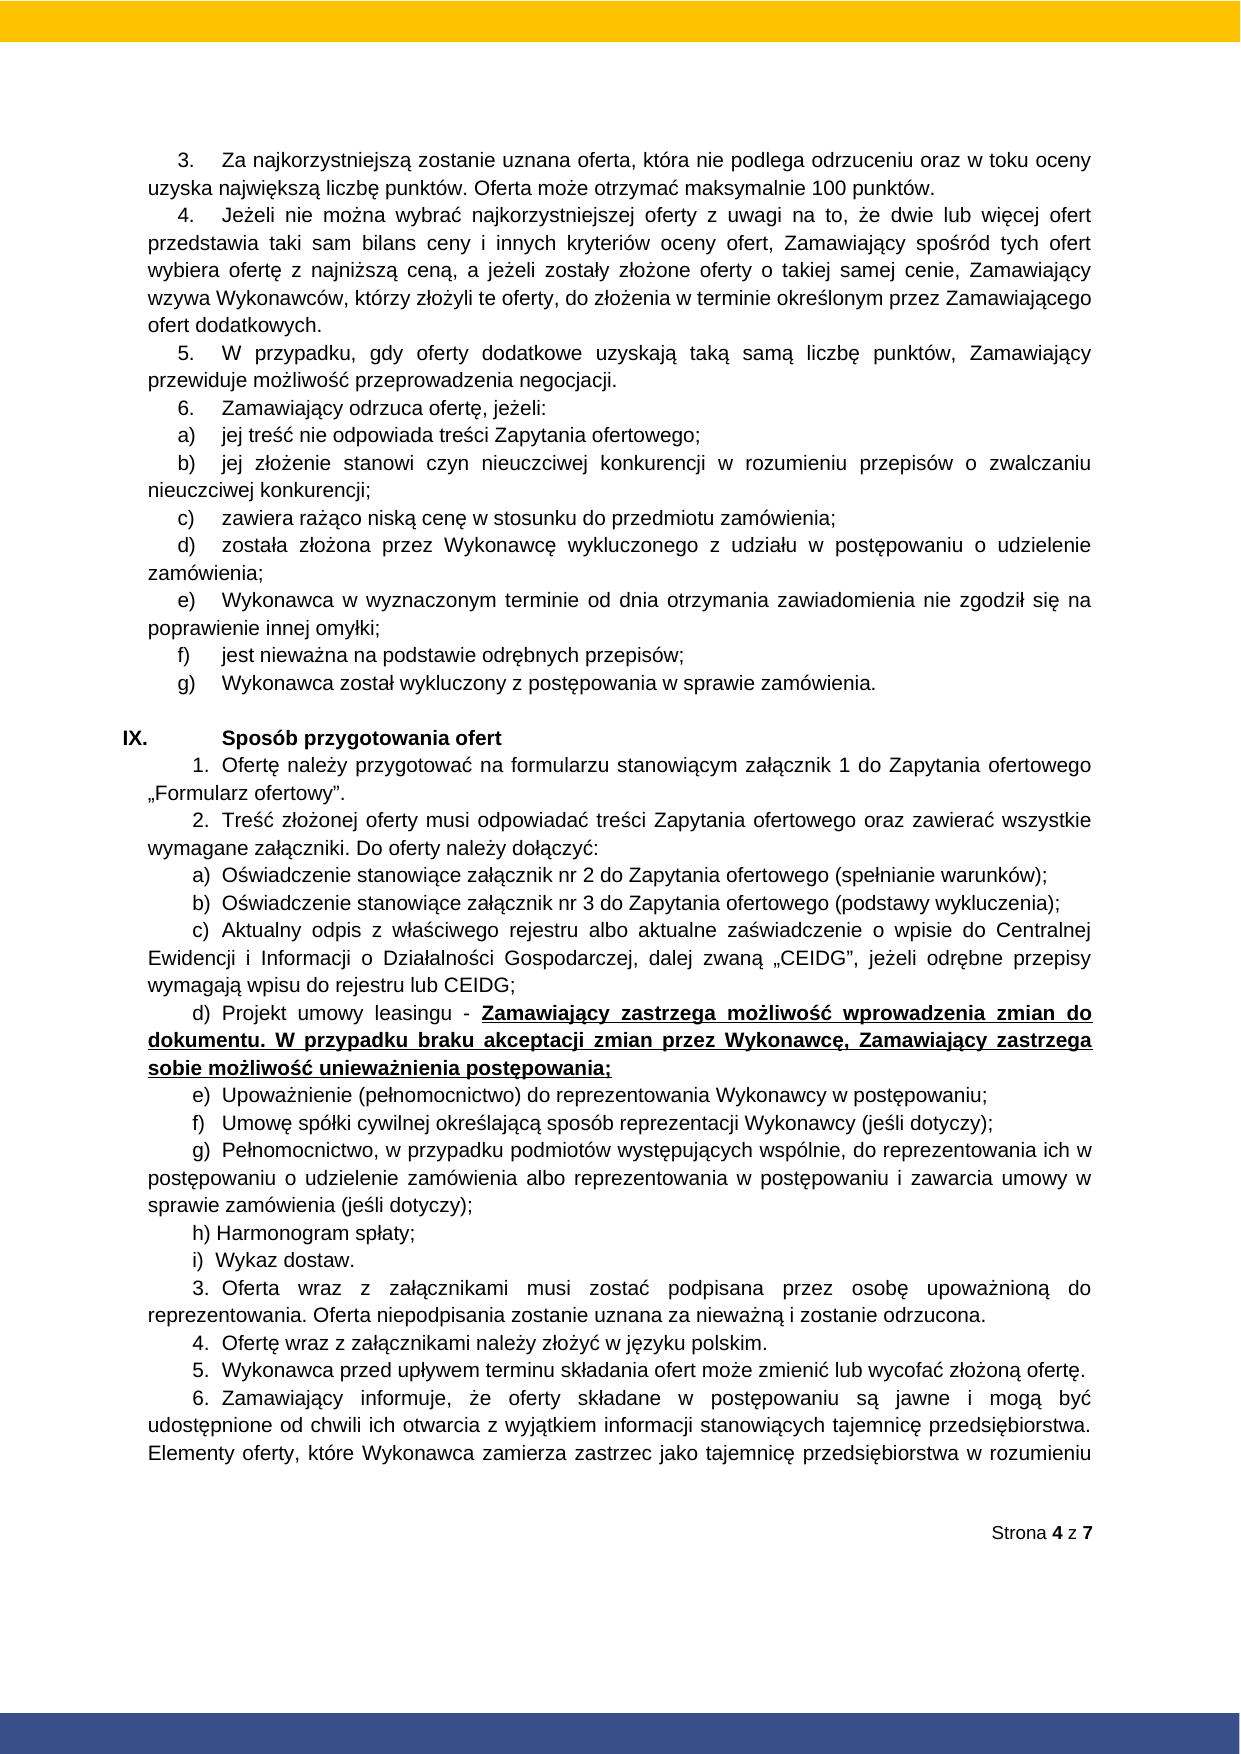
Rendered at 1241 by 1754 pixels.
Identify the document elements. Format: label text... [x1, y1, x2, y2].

text 5. W przypadku, gdy oferty dodatkowe uzyskają taką samą liczbę punktów, Zamawiający przewiduje możliwość przeprowadzenia negocjacji. [148, 341, 1092, 392]
text c) Aktualny odpis z właściwego rejestru albo aktualne zaświadczenie o wpisie do Centralnej Ewidencji i Informacji o Działalności Gospodarczej, dalej zwaną „CEIDG”, jeżeli odrębne przepisy wymagają wpisu do rejestru lub CEIDG; [148, 918, 1092, 997]
text d) Projekt umowy leasingu - Zamawiający zastrzega możliwość wprowadzenia zmian do dokumentu. W przypadku braku akceptacji zmian przez Wykonawcę, Zamawiający zastrzega sobie możliwość unieważnienia postępowania; [148, 1050, 1092, 1080]
text 6. Zamawiający odrzuca ofertę, jeżeli: [148, 396, 1092, 420]
text e) Wykonawca w wyznaczonym terminie od dnia otrzymania zawiadomienia nie zgodził się na poprawienie innej omyłki; [148, 588, 1092, 640]
text f) Umowę spółki cywilnej określającą sposób reprezentacji Wykonawcy (jeśli dotyczy); [148, 1111, 1092, 1135]
text e) Upoważnienie (pełnomocnictwo) do reprezentowania Wykonawcy w postępowaniu; [148, 1083, 1092, 1107]
text d) została złożona przez Wykonawcę wykluczonego z udziału w postępowaniu o udzielenie zamówienia; [148, 533, 1092, 585]
text b) jej złożenie stanowi czyn nieuczciwej konkurencji w rozumieniu przepisów o zwalczaniu nieuczciwej konkurencji; [148, 451, 1092, 502]
text 1. Ofertę należy przygotować na formularzu stanowiącym załącznik 1 do Zapytania ofertowego „Formularz ofertowy”. [148, 753, 1092, 805]
text 5. Wykonawca przed upływem terminu składania ofert może zmienić lub wycofać złożoną ofertę. [148, 1358, 1092, 1382]
text b) Oświadczenie stanowiące załącznik nr 3 do Zapytania ofertowego (podstawy wykluczenia); [148, 891, 1092, 915]
text f) jest nieważna na podstawie odrębnych przepisów; [148, 643, 1092, 667]
text 3. Oferta wraz z załącznikami musi zostać podpisana przez osobę upoważnioną do reprezentowania. Oferta niepodpisania zostanie uznana za nieważną i zostanie odrzucona. [148, 1276, 1092, 1327]
text i) Wykaz dostaw. [148, 1248, 1092, 1272]
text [148, 1386, 1092, 1465]
text d) Projekt umowy leasingu - Zamawiający zastrzega możliwość wprowadzenia zmian do dokumentu. W przypadku braku akceptacji zmian przez Wykonawcę, Zamawiający zastrzega sobie możliwość unieważnienia postępowania; [148, 1001, 1092, 1049]
text a) Oświadczenie stanowiące załącznik nr 2 do Zapytania ofertowego (spełnianie warunków); [148, 863, 1092, 887]
text a) jej treść nie odpowiada treści Zapytania ofertowego; [148, 423, 1092, 447]
subtitle Sposób przygotowania ofert [148, 726, 1092, 750]
text c) zawiera rażąco niską cenę w stosunku do przedmiotu zamówienia; [148, 506, 1092, 530]
text g) Pełnomocnictwo, w przypadku podmiotów występujących wspólnie, do reprezentowania ich w postępowaniu o udzielenie zamówienia albo reprezentowania w postępowaniu i zawarcia umowy w sprawie zamówienia (jeśli dotyczy); [148, 1138, 1092, 1217]
text g) Wykonawca został wykluczony z postępowania w sprawie zamówienia. [148, 671, 1092, 695]
text 3. Za najkorzystniejszą zostanie uznana oferta, która nie podlega odrzuceniu oraz w toku oceny uzyska największą liczbę punktów. Oferta może otrzymać maksymalnie 100 punktów. [148, 148, 1092, 200]
text h) Harmonogram spłaty; [148, 1221, 1092, 1245]
text 4. Jeżeli nie można wybrać najkorzystniejszej oferty z uwagi na to, że dwie lub więcej ofert przedstawia taki sam bilans ceny i innych kryteriów oceny ofert, Zamawiający spośród tych ofert wybiera ofertę z najniższą ceną, a jeżeli zostały złożone oferty o takiej samej cenie, Zamawiający wzywa Wykonawców, którzy złożyli te oferty, do złożenia w terminie określonym przez Zamawiającego ofert dodatkowych. [148, 203, 1092, 337]
text 4. Ofertę wraz z załącznikami należy złożyć w języku polskim. [148, 1331, 1092, 1355]
text 2. Treść złożonej oferty musi odpowiadać treści Zapytania ofertowego oraz zawierać wszystkie wymagane załączniki. Do oferty należy dołączyć: [148, 808, 1092, 860]
